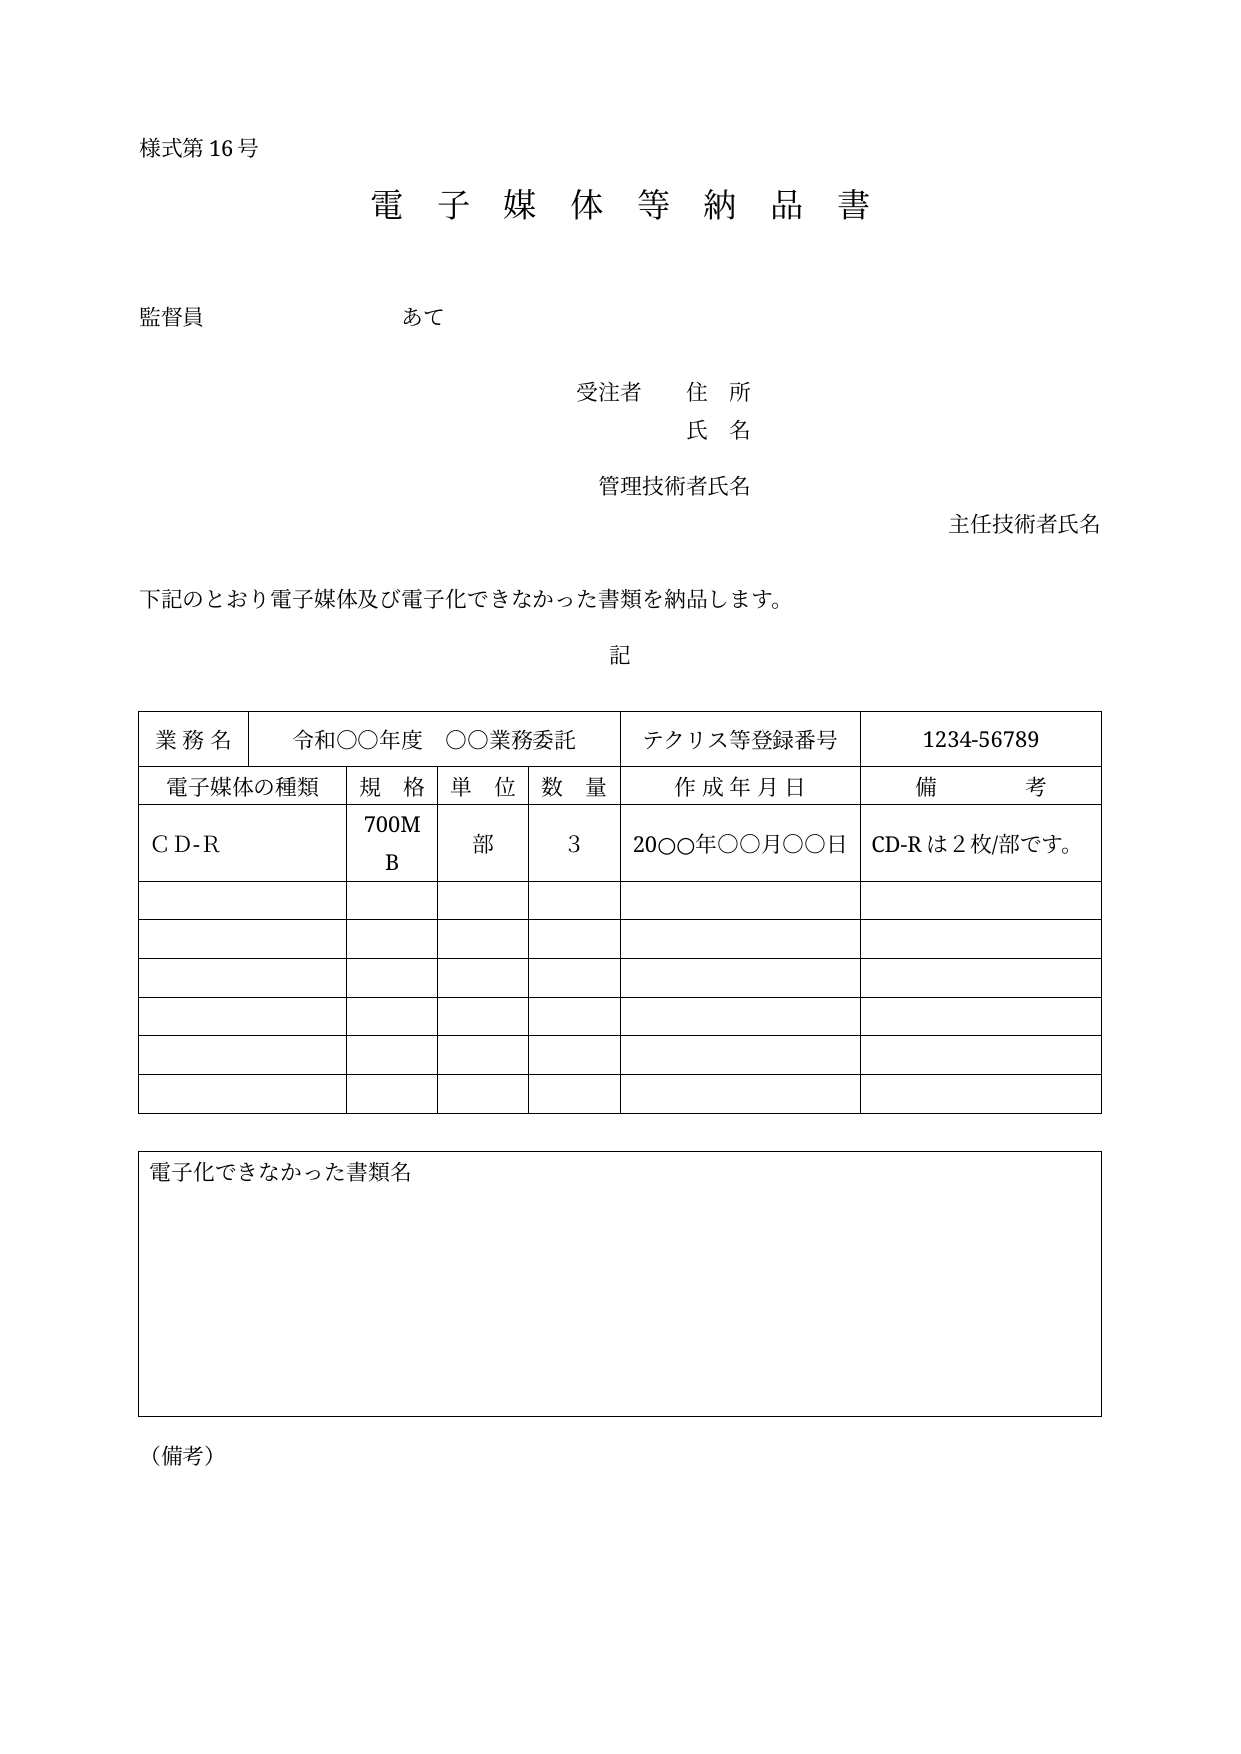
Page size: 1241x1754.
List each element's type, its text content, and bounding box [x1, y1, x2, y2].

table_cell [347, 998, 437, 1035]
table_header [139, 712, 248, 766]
text 下記のとおり電子媒体及び電子化できなかった書類を納品します。 [139, 579, 1101, 617]
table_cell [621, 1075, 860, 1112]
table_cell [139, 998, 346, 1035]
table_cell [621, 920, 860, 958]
text 様式第16号 [139, 128, 1101, 165]
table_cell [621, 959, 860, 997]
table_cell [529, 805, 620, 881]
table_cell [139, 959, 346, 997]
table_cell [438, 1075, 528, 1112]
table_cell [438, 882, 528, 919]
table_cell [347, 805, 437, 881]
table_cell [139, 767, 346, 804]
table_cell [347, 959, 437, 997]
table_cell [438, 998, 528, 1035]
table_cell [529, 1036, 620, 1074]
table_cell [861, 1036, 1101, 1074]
text 記 [139, 635, 1101, 673]
text （備考） [139, 1436, 1101, 1474]
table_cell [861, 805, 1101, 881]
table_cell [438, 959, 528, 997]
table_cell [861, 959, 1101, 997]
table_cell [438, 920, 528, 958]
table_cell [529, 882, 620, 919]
text 主任技術者氏名 [139, 504, 1101, 541]
text 管理技術者氏名 [139, 466, 1101, 504]
text 電 子 媒 体 等 納 品 書 [139, 165, 1101, 241]
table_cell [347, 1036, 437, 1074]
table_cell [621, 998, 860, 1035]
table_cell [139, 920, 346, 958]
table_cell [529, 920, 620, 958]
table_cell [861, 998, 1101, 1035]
text 受注者 住 所 [576, 372, 1068, 410]
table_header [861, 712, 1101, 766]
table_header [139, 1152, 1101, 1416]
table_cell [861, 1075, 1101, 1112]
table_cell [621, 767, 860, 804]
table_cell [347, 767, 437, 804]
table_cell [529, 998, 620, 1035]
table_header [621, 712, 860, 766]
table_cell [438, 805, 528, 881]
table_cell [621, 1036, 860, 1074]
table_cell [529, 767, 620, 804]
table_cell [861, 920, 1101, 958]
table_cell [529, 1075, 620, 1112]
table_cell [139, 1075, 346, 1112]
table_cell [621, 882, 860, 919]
text 氏 名 [576, 410, 1068, 447]
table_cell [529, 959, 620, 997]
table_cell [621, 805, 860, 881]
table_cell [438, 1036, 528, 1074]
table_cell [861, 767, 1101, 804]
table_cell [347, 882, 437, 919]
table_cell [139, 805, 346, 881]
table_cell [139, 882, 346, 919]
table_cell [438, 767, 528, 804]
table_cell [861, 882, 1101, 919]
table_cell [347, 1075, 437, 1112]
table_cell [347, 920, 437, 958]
text 監督員 あて [139, 297, 1101, 334]
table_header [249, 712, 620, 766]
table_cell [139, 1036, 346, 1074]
